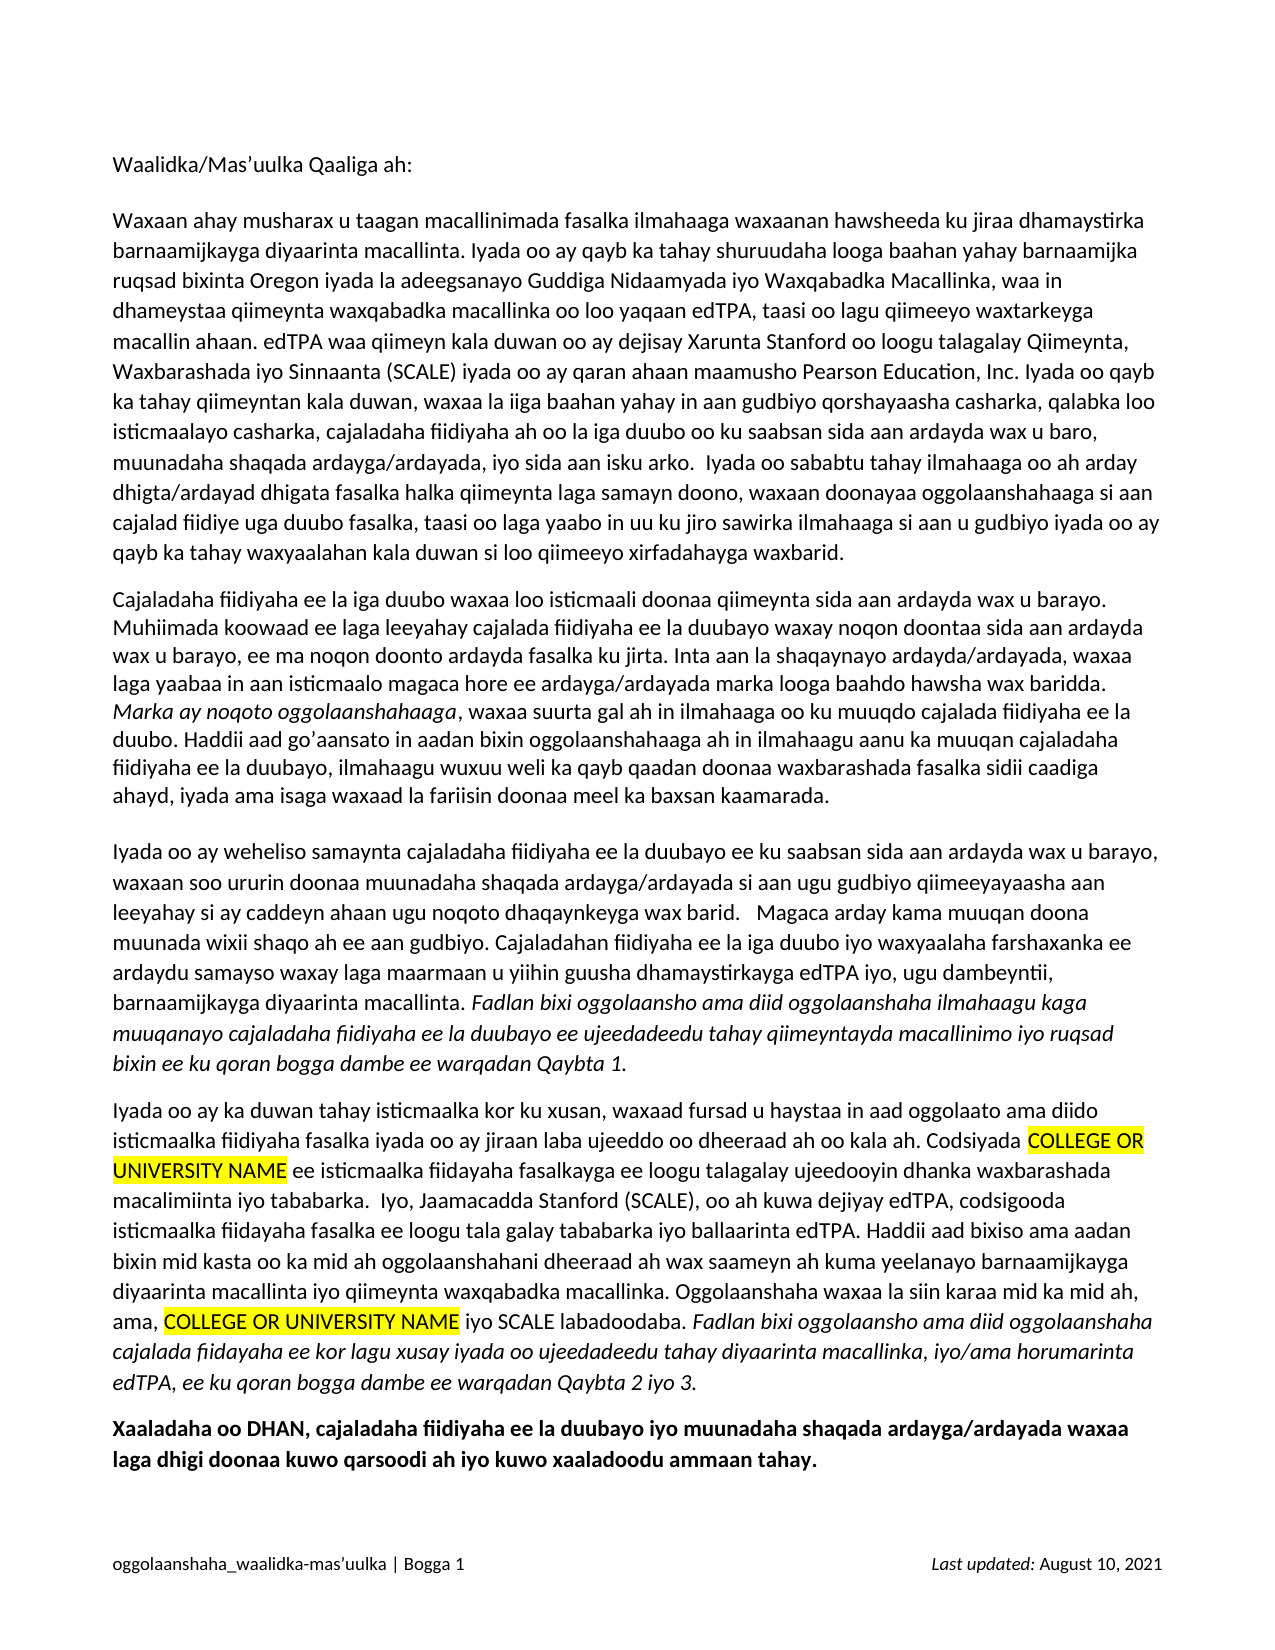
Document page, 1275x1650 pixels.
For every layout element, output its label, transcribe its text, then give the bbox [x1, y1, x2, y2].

text Iyada oo ay weheliso samaynta cajaladaha fiidiyaha ee la duubayo ee ku saabsan sida aan ardayda wax u barayo, waxaan soo ururin doonaa muunadaha shaqada ardayga/ardayada si aan ugu gudbiyo qiimeeyayaasha aan leeyahay si ay caddeyn ahaan ugu noqoto dhaqaynkeyga wax barid. Magaca arday kama muuqan doona muunada wixii shaqo ah ee aan gudbiyo. Cajaladahan fiidiyaha ee la iga duubo iyo waxyaalaha farshaxanka ee ardaydu samayso waxay laga maarmaan u yiihin guusha dhamaystirkayga edTPA iyo, ugu dambeyntii, barnaamijkayga diyaarinta macallinta. Fadlan bixi oggolaansho ama diid oggolaanshaha ilmahaagu kaga muuqanayo cajaladaha fiidiyaha ee la duubayo ee ujeedadeedu tahay qiimeyntayda macallinimo iyo ruqsad bixin ee ku qoran bogga dambe ee warqadan Qaybta 1. [112, 837, 1162, 1077]
text Xaaladaha oo DHAN, cajaladaha fiidiyaha ee la duubayo iyo muunadaha shaqada ardayga/ardayada waxaa laga dhigi doonaa kuwo qarsoodi ah iyo kuwo xaaladoodu ammaan tahay. [112, 1414, 1162, 1473]
text Iyada oo ay ka duwan tahay isticmaalka kor ku xusan, waxaad fursad u haystaa in aad oggolaato ama diido isticmaalka fiidiyaha fasalka iyada oo ay jiraan laba ujeeddo oo dheeraad ah oo kala ah. Codsiyada COLLEGE OR UNIVERSITY NAME ee isticmaalka fiidayaha fasalkayga ee loogu talagalay ujeedooyin dhanka waxbarashada macalimiinta iyo tababarka. Iyo, Jaamacadda Stanford (SCALE), oo ah kuwa dejiyay edTPA, codsigooda isticmaalka fiidayaha fasalka ee loogu tala galay tababarka iyo ballaarinta edTPA. Haddii aad bixiso ama aadan bixin mid kasta oo ka mid ah oggolaanshahani dheeraad ah wax saameyn ah kuma yeelanayo barnaamijkayga diyaarinta macallinta iyo qiimeynta waxqabadka macallinka. Oggolaanshaha waxaa la siin karaa mid ka mid ah, ama, COLLEGE OR UNIVERSITY NAME iyo SCALE labadoodaba. Fadlan bixi oggolaansho ama diid oggolaanshaha cajalada fiidayaha ee kor lagu xusay iyada oo ujeedadeedu tahay diyaarinta macallinka, iyo/ama horumarinta edTPA, ee ku qoran bogga dambe ee warqadan Qaybta 2 iyo 3. [112, 1096, 1162, 1396]
text Waxaan ahay musharax u taagan macallinimada fasalka ilmahaaga waxaanan hawsheeda ku jiraa dhamaystirka barnaamijkayga diyaarinta macallinta. Iyada oo ay qayb ka tahay shuruudaha looga baahan yahay barnaamijka ruqsad bixinta Oregon iyada la adeegsanayo Guddiga Nidaamyada iyo Waxqabadka Macallinka, waa in dhameystaa qiimeynta waxqabadka macallinka oo loo yaqaan edTPA, taasi oo lagu qiimeeyo waxtarkeyga macallin ahaan. edTPA waa qiimeyn kala duwan oo ay dejisay Xarunta Stanford oo loogu talagalay Qiimeynta, Waxbarashada iyo Sinnaanta (SCALE) iyada oo ay qaran ahaan maamusho Pearson Education, Inc. Iyada oo qayb ka tahay qiimeyntan kala duwan, waxaa la iiga baahan yahay in aan gudbiyo qorshayaasha casharka, qalabka loo isticmaalayo casharka, cajaladaha fiidiyaha ah oo la iga duubo oo ku saabsan sida aan ardayda wax u baro, muunadaha shaqada ardayga/ardayada, iyo sida aan isku arko. Iyada oo sababtu tahay ilmahaaga oo ah arday dhigta/ardayad dhigata fasalka halka qiimeynta laga samayn doono, waxaan doonayaa oggolaanshahaaga si aan cajalad fiidiye uga duubo fasalka, taasi oo laga yaabo in uu ku jiro sawirka ilmahaaga si aan u gudbiyo iyada oo ay qayb ka tahay waxyaalahan kala duwan si loo qiimeeyo xirfadahayga waxbarid. [112, 206, 1162, 566]
text Waalidka/Mas’uulka Qaaliga ah: [112, 150, 1162, 178]
text Cajaladaha fiidiyaha ee la iga duubo waxaa loo isticmaali doonaa qiimeynta sida aan ardayda wax u barayo. Muhiimada koowaad ee laga leeyahay cajalada fiidiyaha ee la duubayo waxay noqon doontaa sida aan ardayda wax u barayo, ee ma noqon doonto ardayda fasalka ku jirta. Inta aan la shaqaynayo ardayda/ardayada, waxaa laga yaabaa in aan isticmaalo magaca hore ee ardayga/ardayada marka looga baahdo hawsha wax baridda. Marka ay noqoto oggolaanshahaaga, waxaa suurta gal ah in ilmahaaga oo ku muuqdo cajalada fiidiyaha ee la duubo. Haddii aad go’aansato in aadan bixin oggolaanshahaaga ah in ilmahaagu aanu ka muuqan cajaladaha fiidiyaha ee la duubayo, ilmahaagu wuxuu weli ka qayb qaadan doonaa waxbarashada fasalka sidii caadiga ahayd, iyada ama isaga waxaad la fariisin doonaa meel ka baxsan kaamarada. [112, 585, 1162, 809]
